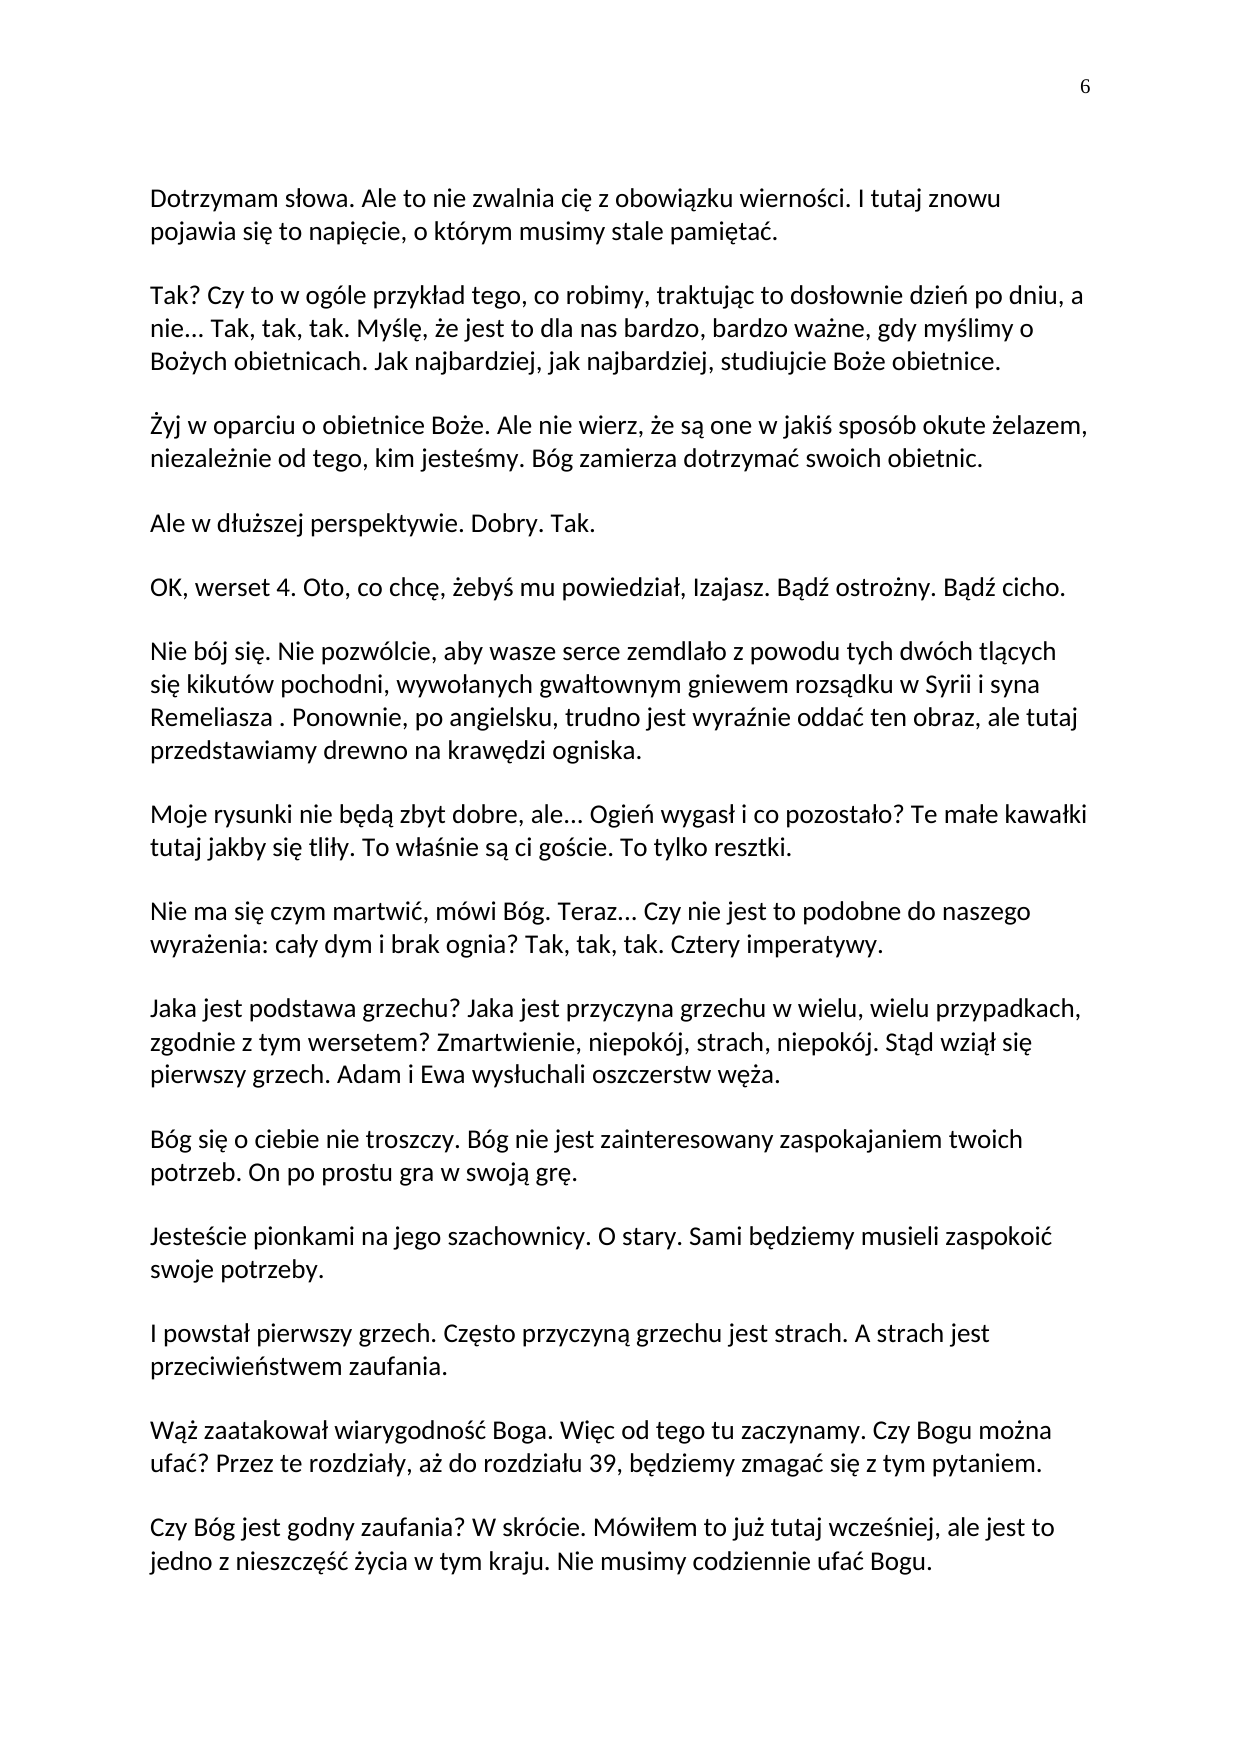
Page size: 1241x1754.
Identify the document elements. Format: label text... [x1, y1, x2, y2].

text OK, werset 4. Oto, co chcę, żebyś mu powiedział, Izajasz. Bądź ostrożny. Bądź cicho. [150, 570, 1090, 603]
text Nie bój się. Nie pozwólcie, aby wasze serce zemdlało z powodu tych dwóch tlących się kikutów pochodni, wywołanych gwałtownym gniewem rozsądku w Syrii i syna Remeliasza . Ponownie, po angielsku, trudno jest wyraźnie oddać ten obraz, ale tutaj przedstawiamy drewno na krawędzi ogniska. [150, 634, 1090, 766]
text Ale w dłuższej perspektywie. Dobry. Tak. [150, 506, 1090, 539]
text I powstał pierwszy grzech. Często przyczyną grzechu jest strach. A strach jest przeciwieństwem zaufania. [150, 1316, 1090, 1382]
text Wąż zaatakował wiarygodność Boga. Więc od tego tu zaczynamy. Czy Bogu można ufać? Przez te rozdziały, aż do rozdziału 39, będziemy zmagać się z tym pytaniem. [150, 1413, 1090, 1479]
text Jaka jest podstawa grzechu? Jaka jest przyczyna grzechu w wielu, wielu przypadkach, zgodnie z tym wersetem? Zmartwienie, niepokój, strach, niepokój. Stąd wziął się pierwszy grzech. Adam i Ewa wysłuchali oszczerstw węża. [150, 992, 1090, 1091]
text Czy Bóg jest godny zaufania? W skrócie. Mówiłem to już tutaj wcześniej, ale jest to jedno z nieszczęść życia w tym kraju. Nie musimy codziennie ufać Bogu. [150, 1511, 1090, 1577]
text Tak? Czy to w ogóle przykład tego, co robimy, traktując to dosłownie dzień po dniu, a nie... Tak, tak, tak. Myślę, że jest to dla nas bardzo, bardzo ważne, gdy myślimy o Bożych obietnicach. Jak najbardziej, jak najbardziej, studiujcie Boże obietnice. [150, 278, 1090, 377]
text Dotrzymam słowa. Ale to nie zwalnia cię z obowiązku wierności. I tutaj znowu pojawia się to napięcie, o którym musimy stale pamiętać. [150, 181, 1090, 247]
text Jesteście pionkami na jego szachownicy. O stary. Sami będziemy musieli zaspokoić swoje potrzeby. [150, 1219, 1090, 1285]
text Żyj w oparciu o obietnice Boże. Ale nie wierz, że są one w jakiś sposób okute żelazem, niezależnie od tego, kim jesteśmy. Bóg zamierza dotrzymać swoich obietnic. [150, 408, 1090, 474]
text Bóg się o ciebie nie troszczy. Bóg nie jest zainteresowany zaspokajaniem twoich potrzeb. On po prostu gra w swoją grę. [150, 1122, 1090, 1188]
text Nie ma się czym martwić, mówi Bóg. Teraz... Czy nie jest to podobne do naszego wyrażenia: cały dym i brak ognia? Tak, tak, tak. Cztery imperatywy. [150, 894, 1090, 961]
text Moje rysunki nie będą zbyt dobre, ale... Ogień wygasł i co pozostało? Te małe kawałki tutaj jakby się tliły. To właśnie są ci goście. To tylko resztki. [150, 797, 1090, 863]
